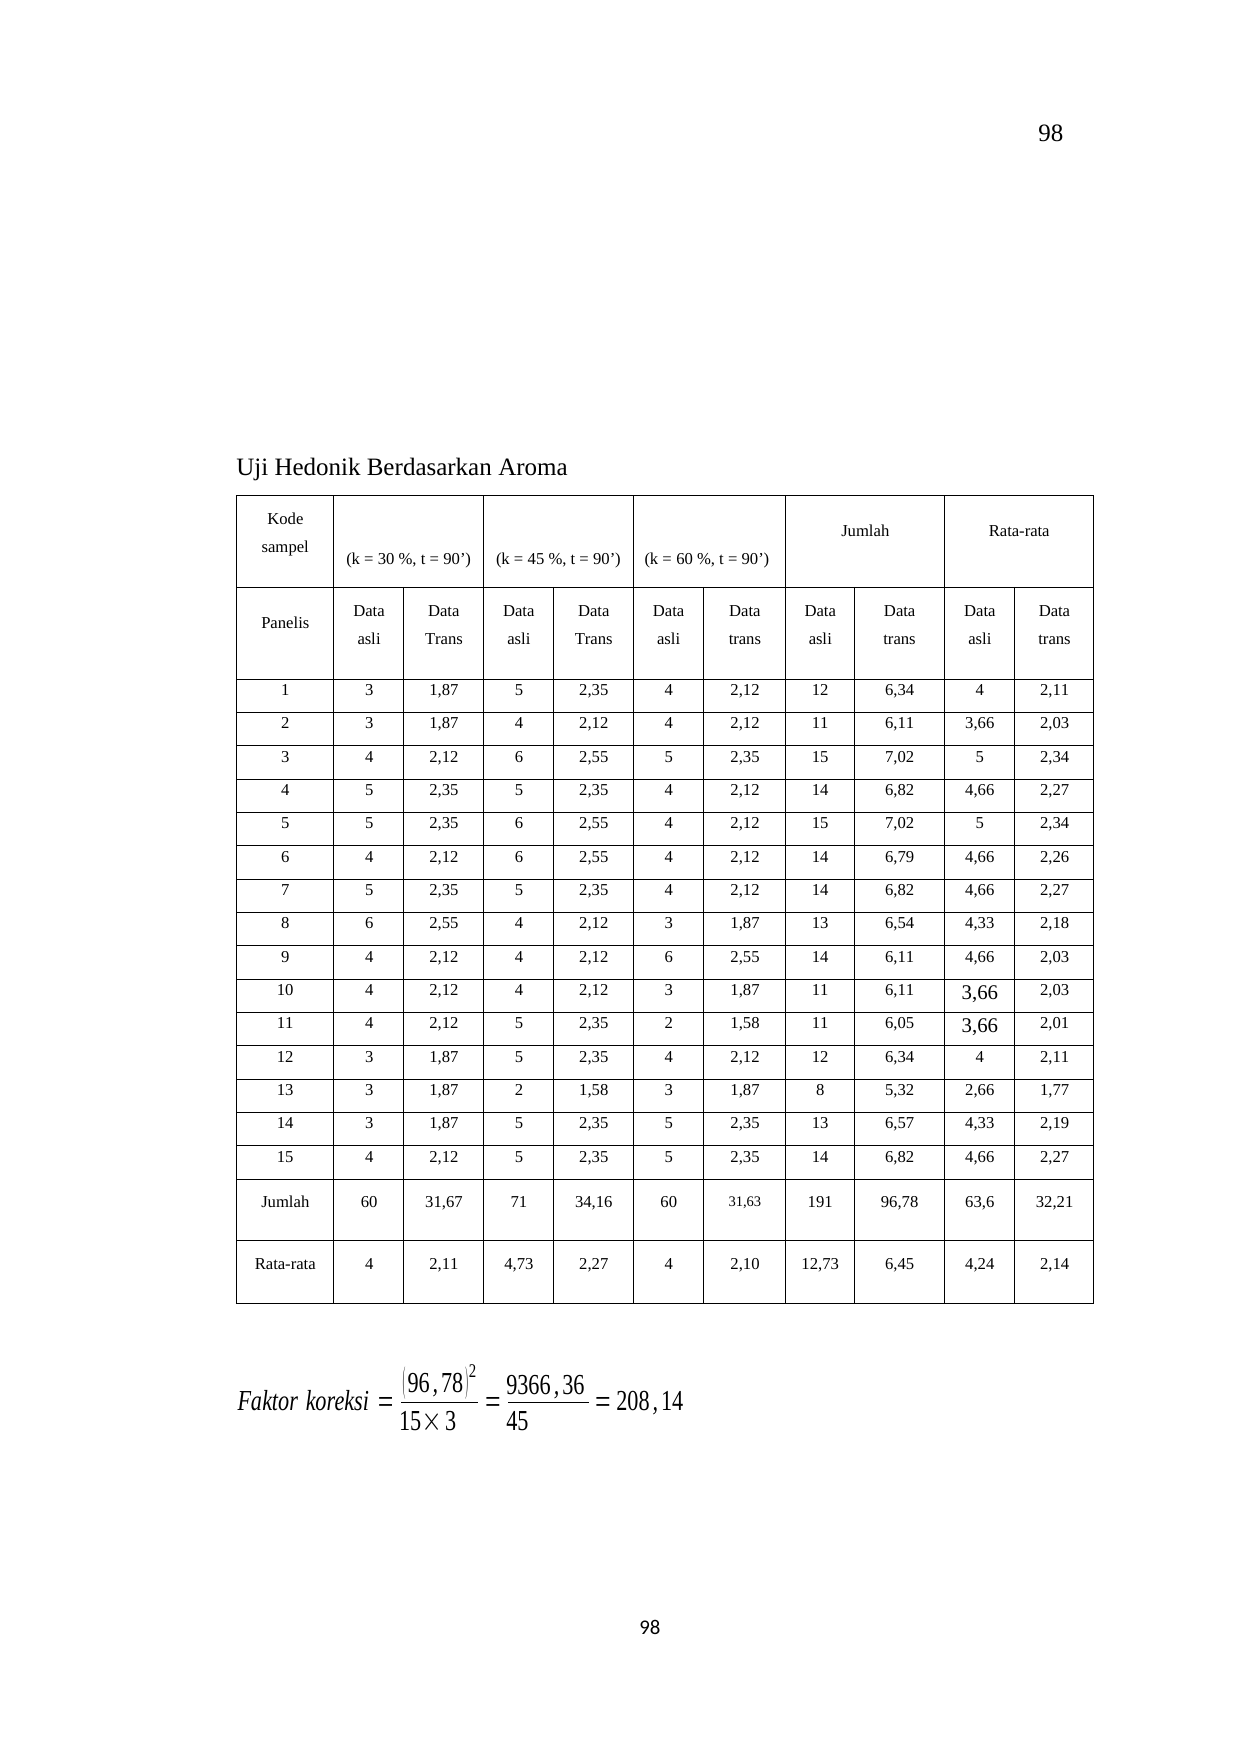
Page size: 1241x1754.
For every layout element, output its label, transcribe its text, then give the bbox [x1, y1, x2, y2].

table_cell 4 [945, 1046, 1014, 1079]
table_cell 5 [634, 746, 703, 779]
table_cell 2,12 [404, 980, 483, 1012]
table_cell Panelis [237, 588, 333, 679]
table_cell 11 [786, 980, 854, 1012]
table_cell 2,35 [554, 1113, 633, 1145]
table_cell 5 [484, 1046, 553, 1079]
table_cell 4,66 [945, 780, 1014, 812]
table_cell 4 [334, 1013, 403, 1045]
table_cell 5 [334, 880, 403, 912]
table_cell Data trans [1015, 588, 1093, 679]
table_cell 3 [334, 713, 403, 745]
table_cell 2,11 [1015, 1046, 1093, 1079]
table_cell 1,87 [704, 913, 785, 945]
table_cell 63,6 [945, 1180, 1014, 1240]
table_cell Data asli [334, 588, 403, 679]
table_cell 15 [237, 1146, 333, 1179]
table_cell 2,55 [554, 746, 633, 779]
table_cell 13 [237, 1080, 333, 1112]
table_cell 2,27 [1015, 880, 1093, 912]
table_cell 32,21 [1015, 1180, 1093, 1240]
table_cell 2,12 [704, 680, 785, 712]
table_cell 4,33 [945, 913, 1014, 945]
table_cell 14 [786, 1146, 854, 1179]
table_cell 2,35 [704, 746, 785, 779]
table_cell 3 [334, 1046, 403, 1079]
table_cell 12 [237, 1046, 333, 1079]
table_cell 5 [634, 1113, 703, 1145]
table_cell 5 [334, 780, 403, 812]
table_cell 4 [237, 780, 333, 812]
table_cell 1,87 [704, 980, 785, 1012]
table_cell 15 [786, 746, 854, 779]
table_cell 12 [786, 1046, 854, 1079]
table_cell 2 [484, 1080, 553, 1112]
table_cell 2,12 [704, 780, 785, 812]
table_cell 5 [484, 1013, 553, 1045]
table_cell 2 [237, 713, 333, 745]
table_cell 4 [484, 713, 553, 745]
table_cell 4 [634, 713, 703, 745]
table_cell 12,73 [786, 1241, 854, 1303]
table_cell 4 [634, 1046, 703, 1079]
table_cell 2,35 [554, 1146, 633, 1179]
table_cell 3 [634, 980, 703, 1012]
table_cell 4,66 [945, 880, 1014, 912]
table_cell 14 [786, 946, 854, 979]
table_header Kode sampel [237, 496, 333, 587]
table_cell 2,66 [945, 1080, 1014, 1112]
table_cell 2,35 [404, 880, 483, 912]
table_cell 2,35 [554, 1013, 633, 1045]
table_cell 5,32 [855, 1080, 944, 1112]
table_cell 4,73 [484, 1241, 553, 1303]
table_cell 9 [237, 946, 333, 979]
table_cell 3,66 [945, 713, 1014, 745]
table_cell 2,14 [1015, 1241, 1093, 1303]
table_cell 2,03 [1015, 713, 1093, 745]
table_cell 2,19 [1015, 1113, 1093, 1145]
table_cell 2,12 [554, 713, 633, 745]
table_cell 2,11 [1015, 680, 1093, 712]
table_cell 2,12 [404, 746, 483, 779]
table_cell 2,12 [704, 713, 785, 745]
table_cell 2,35 [554, 780, 633, 812]
table_cell 6,54 [855, 913, 944, 945]
table_cell 1,87 [404, 713, 483, 745]
table_cell 6,79 [855, 846, 944, 879]
table_cell 1,87 [404, 1080, 483, 1112]
table_cell 6,57 [855, 1113, 944, 1145]
table_cell 3 [634, 913, 703, 945]
table_cell Data asli [634, 588, 703, 679]
table_cell 14 [786, 846, 854, 879]
table_cell Rata-rata [237, 1241, 333, 1303]
table_cell 15 [786, 813, 854, 845]
table_cell Data asli [945, 588, 1014, 679]
table_cell 2,12 [404, 1146, 483, 1179]
table_cell 2,03 [1015, 980, 1093, 1012]
table_cell 2,26 [1015, 846, 1093, 879]
table_cell 4 [334, 746, 403, 779]
table_cell 12 [786, 680, 854, 712]
table_cell 4 [634, 846, 703, 879]
table_cell 6,45 [855, 1241, 944, 1303]
table_cell 2,35 [704, 1113, 785, 1145]
table_cell 11 [786, 1013, 854, 1045]
table_cell 2,12 [554, 946, 633, 979]
table_cell 6,11 [855, 980, 944, 1012]
table_cell 6,82 [855, 780, 944, 812]
table_header Rata-rata [945, 496, 1093, 587]
table_cell 5 [237, 813, 333, 845]
table_cell 3 [237, 746, 333, 779]
table_cell 2,18 [1015, 913, 1093, 945]
table_cell 2,55 [554, 846, 633, 879]
table_cell 4,66 [945, 846, 1014, 879]
table_cell 3,66 [945, 1013, 1014, 1045]
table_cell 3 [334, 680, 403, 712]
table_cell 191 [786, 1180, 854, 1240]
table_cell 6,82 [855, 1146, 944, 1179]
table_cell 31,63 [704, 1180, 785, 1240]
table_cell 2,12 [704, 813, 785, 845]
table_header (k = 30 %, t = 90’) [334, 496, 483, 587]
table_cell 2 [634, 1013, 703, 1045]
table_cell 5 [634, 1146, 703, 1179]
table_cell 6 [237, 846, 333, 879]
table_cell 3,66 [945, 980, 1014, 1012]
table_cell 2,35 [554, 680, 633, 712]
table_cell 2,12 [554, 913, 633, 945]
table_cell 2,35 [554, 880, 633, 912]
table_cell 2,12 [704, 880, 785, 912]
table_cell 2,12 [404, 1013, 483, 1045]
table_cell Data asli [786, 588, 854, 679]
table_cell 6 [484, 846, 553, 879]
table_cell 1,58 [704, 1013, 785, 1045]
text Uji Hedonik Berdasarkan Aroma [236, 452, 1063, 481]
table_cell 11 [786, 713, 854, 745]
table_cell 2,55 [704, 946, 785, 979]
table_cell 2,12 [554, 980, 633, 1012]
table_cell 4 [634, 813, 703, 845]
table_cell 10 [237, 980, 333, 1012]
table_header (k = 45 %, t = 90’) [484, 496, 633, 587]
table_cell 4 [634, 880, 703, 912]
table_cell 6 [334, 913, 403, 945]
table_cell 5 [484, 680, 553, 712]
table_header (k = 60 %, t = 90’) [634, 496, 785, 587]
table_cell 6,11 [855, 946, 944, 979]
table_cell 3 [634, 1080, 703, 1112]
table_cell 1 [237, 680, 333, 712]
table_cell 60 [334, 1180, 403, 1240]
table_cell 5 [484, 1146, 553, 1179]
table_cell 1,87 [404, 1113, 483, 1145]
table_cell 6 [484, 746, 553, 779]
table_cell 5 [484, 780, 553, 812]
table_header Jumlah [786, 496, 944, 587]
table_cell 2,55 [554, 813, 633, 845]
table_cell 4 [945, 680, 1014, 712]
table_cell 6 [634, 946, 703, 979]
table_cell 71 [484, 1180, 553, 1240]
table_cell 2,12 [704, 1046, 785, 1079]
table_cell 2,11 [404, 1241, 483, 1303]
table_cell 14 [786, 780, 854, 812]
table_cell 11 [237, 1013, 333, 1045]
table_cell 4 [334, 846, 403, 879]
table_cell Data trans [855, 588, 944, 679]
table_cell 4 [334, 980, 403, 1012]
table_cell 2,12 [704, 846, 785, 879]
table_cell 2,27 [554, 1241, 633, 1303]
table_cell 5 [945, 813, 1014, 845]
table_cell 4,66 [945, 1146, 1014, 1179]
table_cell 6,34 [855, 1046, 944, 1079]
table_cell 4 [634, 680, 703, 712]
table_cell 2,01 [1015, 1013, 1093, 1045]
table_cell 14 [786, 880, 854, 912]
table_cell 4 [484, 913, 553, 945]
table_cell 4 [484, 946, 553, 979]
table_cell 5 [484, 880, 553, 912]
table_cell 7 [237, 880, 333, 912]
table_cell 6,34 [855, 680, 944, 712]
table_cell 4,33 [945, 1113, 1014, 1145]
table_cell 4 [334, 946, 403, 979]
table_cell 5 [334, 813, 403, 845]
table_cell 2,12 [404, 846, 483, 879]
table_cell 8 [786, 1080, 854, 1112]
table_cell 2,35 [404, 780, 483, 812]
table_cell Jumlah [237, 1180, 333, 1240]
table_cell 2,35 [554, 1046, 633, 1079]
table_cell 4,66 [945, 946, 1014, 979]
table_cell 60 [634, 1180, 703, 1240]
table_cell 1,87 [704, 1080, 785, 1112]
table_cell 2,35 [704, 1146, 785, 1179]
table_cell Data Trans [404, 588, 483, 679]
table_cell 34,16 [554, 1180, 633, 1240]
table_cell 2,34 [1015, 746, 1093, 779]
table_cell 7,02 [855, 813, 944, 845]
table_cell 3 [334, 1080, 403, 1112]
table_cell 6 [484, 813, 553, 845]
table_cell 14 [237, 1113, 333, 1145]
table_cell 2,10 [704, 1241, 785, 1303]
table_cell 2,03 [1015, 946, 1093, 979]
table_cell 13 [786, 1113, 854, 1145]
table_cell 1,58 [554, 1080, 633, 1112]
table_cell 6,11 [855, 713, 944, 745]
table_cell 4,24 [945, 1241, 1014, 1303]
table_cell 5 [484, 1113, 553, 1145]
table_cell 2,35 [404, 813, 483, 845]
table_cell 96,78 [855, 1180, 944, 1240]
table_cell 1,87 [404, 1046, 483, 1079]
table_cell 1,87 [404, 680, 483, 712]
table_cell 4 [334, 1146, 403, 1179]
table_cell 8 [237, 913, 333, 945]
table_cell 6,05 [855, 1013, 944, 1045]
table_cell 4 [334, 1241, 403, 1303]
table_cell 6,82 [855, 880, 944, 912]
table_cell 4 [634, 780, 703, 812]
table_cell Data trans [704, 588, 785, 679]
table_cell 2,27 [1015, 780, 1093, 812]
table_cell 13 [786, 913, 854, 945]
table_cell 2,12 [404, 946, 483, 979]
table_cell 5 [945, 746, 1014, 779]
table_cell 4 [484, 980, 553, 1012]
table_cell Data Trans [554, 588, 633, 679]
table_cell Data asli [484, 588, 553, 679]
table_cell 31,67 [404, 1180, 483, 1240]
table_cell 2,27 [1015, 1146, 1093, 1179]
table_cell 2,34 [1015, 813, 1093, 845]
table_cell 1,77 [1015, 1080, 1093, 1112]
table_cell 7,02 [855, 746, 944, 779]
table_cell 3 [334, 1113, 403, 1145]
table_cell 2,55 [404, 913, 483, 945]
table_cell 4 [634, 1241, 703, 1303]
